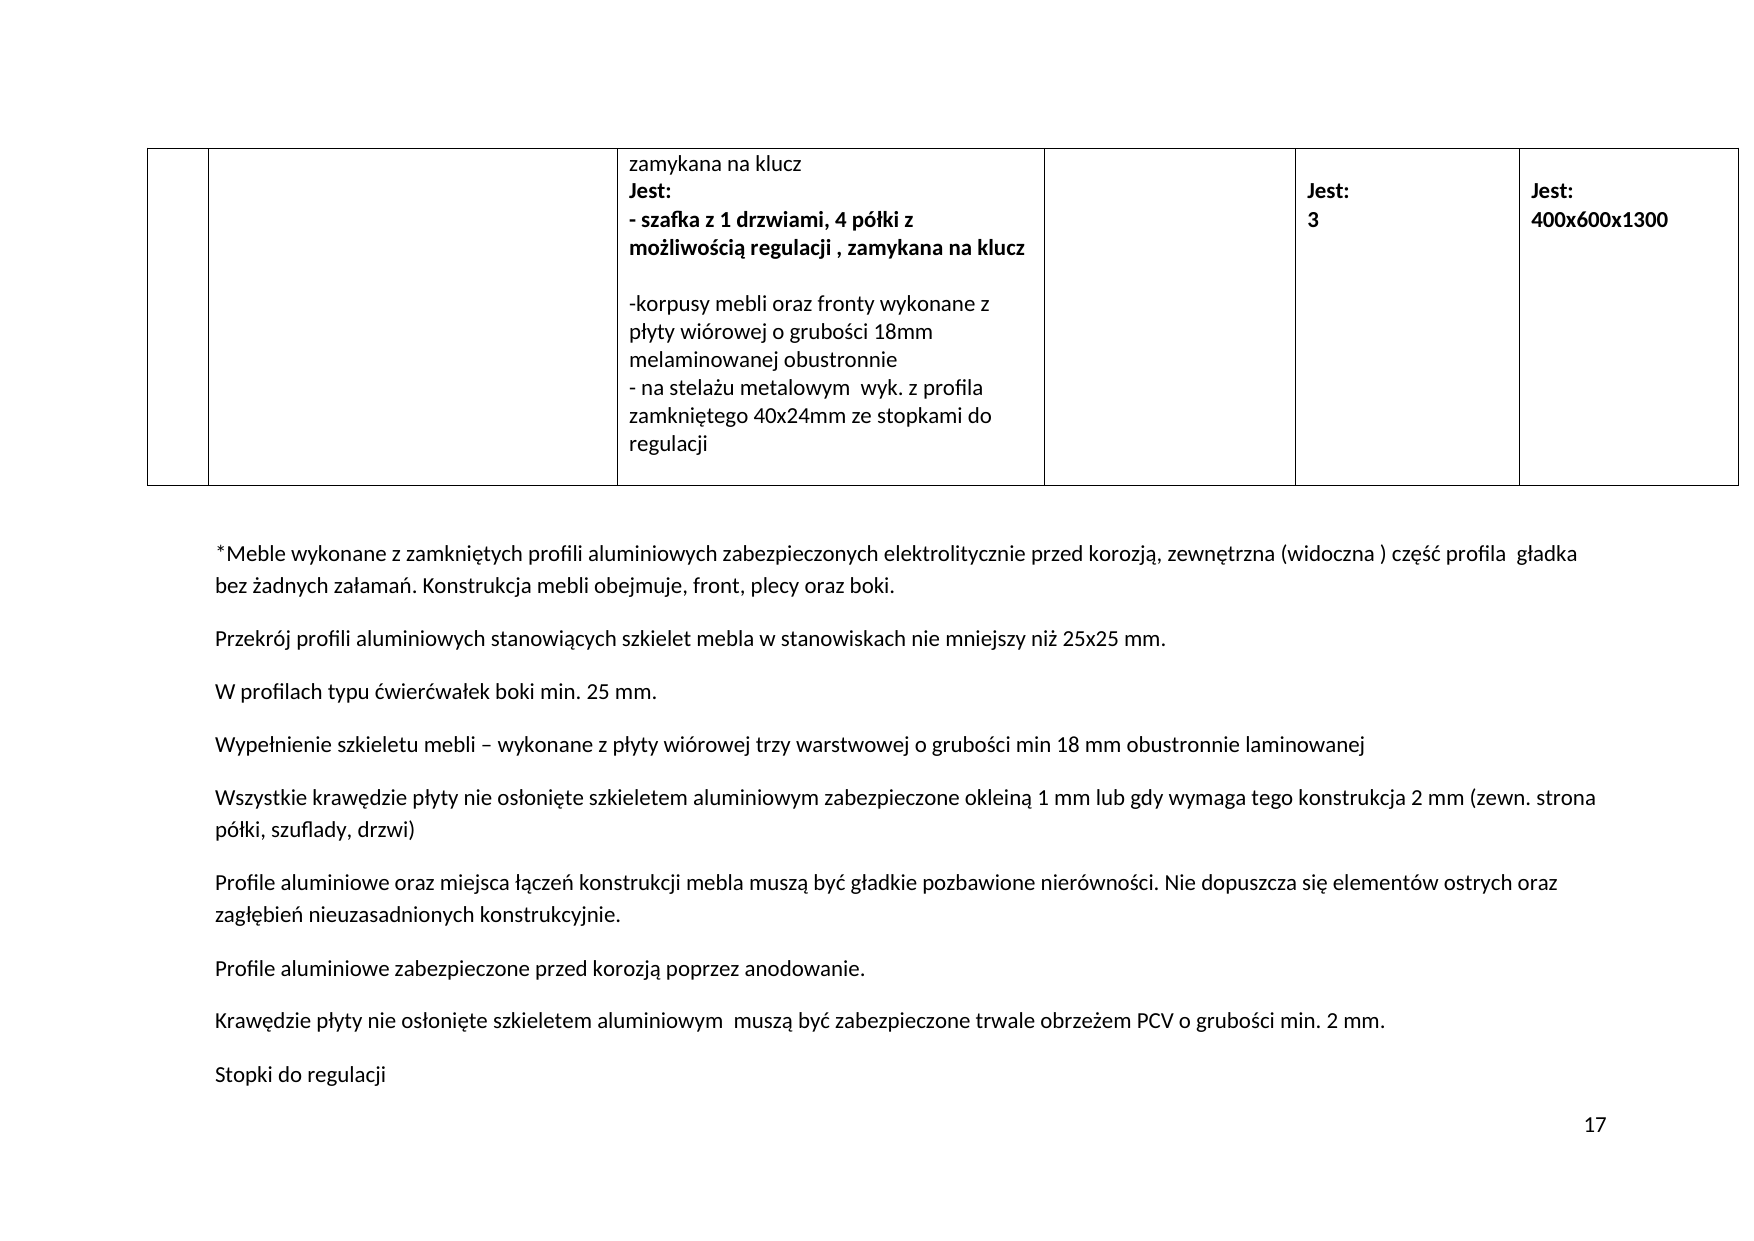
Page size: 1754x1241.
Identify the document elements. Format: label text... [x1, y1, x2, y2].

text Wszystkie krawędzie płyty nie osłonięte szkieletem aluminiowym zabezpieczone okleiną 1 mm lub gdy wymaga tego konstrukcja 2 mm (zewn. strona półki, szuflady, drzwi) [215, 783, 1606, 843]
text Profile aluminiowe oraz miejsca łączeń konstrukcji mebla muszą być gładkie pozbawione nierówności. Nie dopuszcza się elementów ostrych oraz zagłębień nieuzasadnionych konstrukcyjnie. [215, 868, 1606, 929]
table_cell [618, 149, 1044, 485]
text W profilach typu ćwierćwałek boki min. 25 mm. [215, 677, 1606, 705]
text Przekrój profili aluminiowych stanowiących szkielet mebla w stanowiskach nie mniejszy niż 25x25 mm. [215, 624, 1606, 652]
text *Meble wykonane z zamkniętych profili aluminiowych zabezpieczonych elektrolitycznie przed korozją, zewnętrzna (widoczna ) część profila gładka bez żadnych załamań. Konstrukcja mebli obejmuje, front, plecy oraz boki. [215, 539, 1606, 599]
text Wypełnienie szkieletu mebli – wykonane z płyty wiórowej trzy warstwowej o grubości min 18 mm obustronnie laminowanej [215, 730, 1606, 758]
text Profile aluminiowe zabezpieczone przed korozją poprzez anodowanie. [215, 954, 1606, 982]
text Krawędzie płyty nie osłonięte szkieletem aluminiowym muszą być zabezpieczone trwale obrzeżem PCV o grubości min. 2 mm. [215, 1007, 1606, 1035]
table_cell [209, 149, 617, 485]
table_cell [1045, 149, 1295, 485]
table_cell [1520, 149, 1738, 485]
table_cell 1 było 2 Jest: 3 [1296, 149, 1519, 485]
table_cell 2 [148, 149, 208, 485]
text Stopki do regulacji [215, 1060, 1606, 1088]
